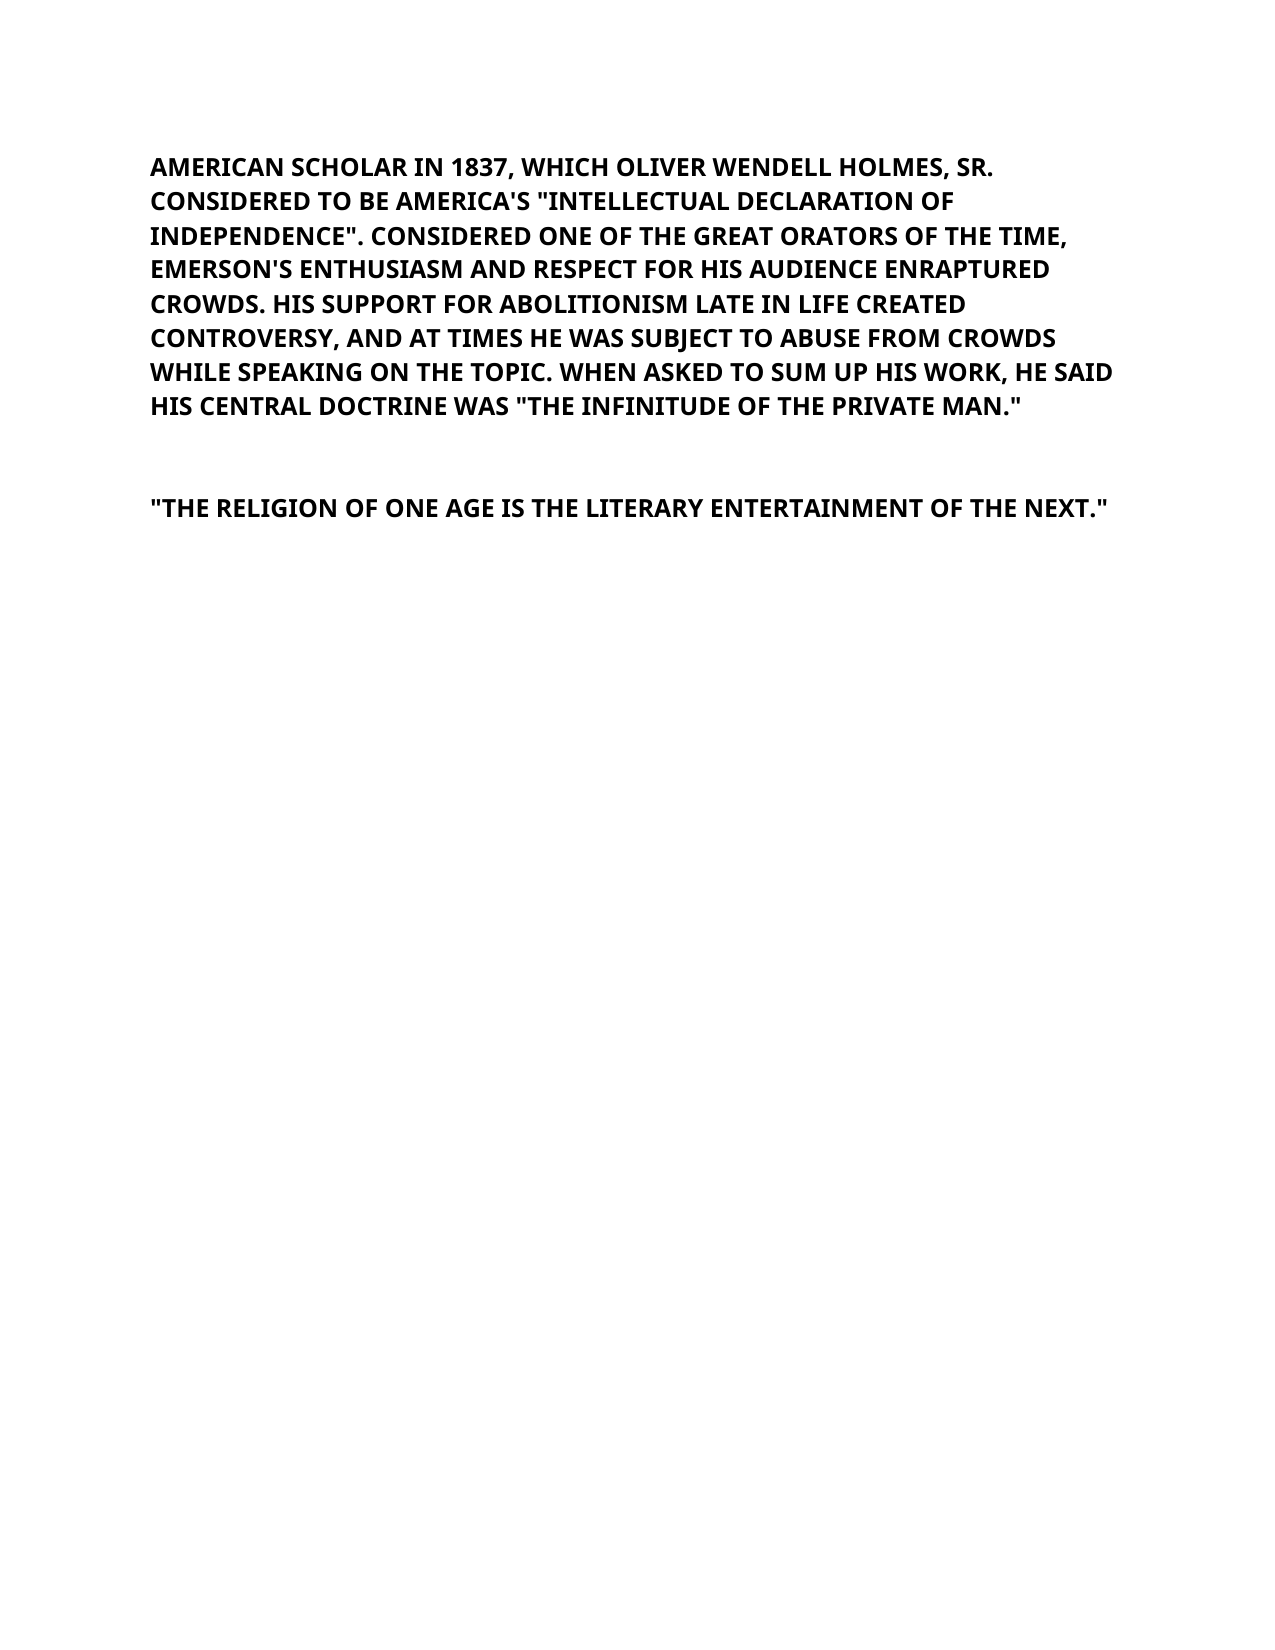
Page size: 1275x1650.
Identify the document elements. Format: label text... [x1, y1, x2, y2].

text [150, 150, 1125, 422]
text "THE RELIGION OF ONE AGE IS THE LITERARY ENTERTAINMENT OF THE NEXT." [150, 491, 1125, 525]
